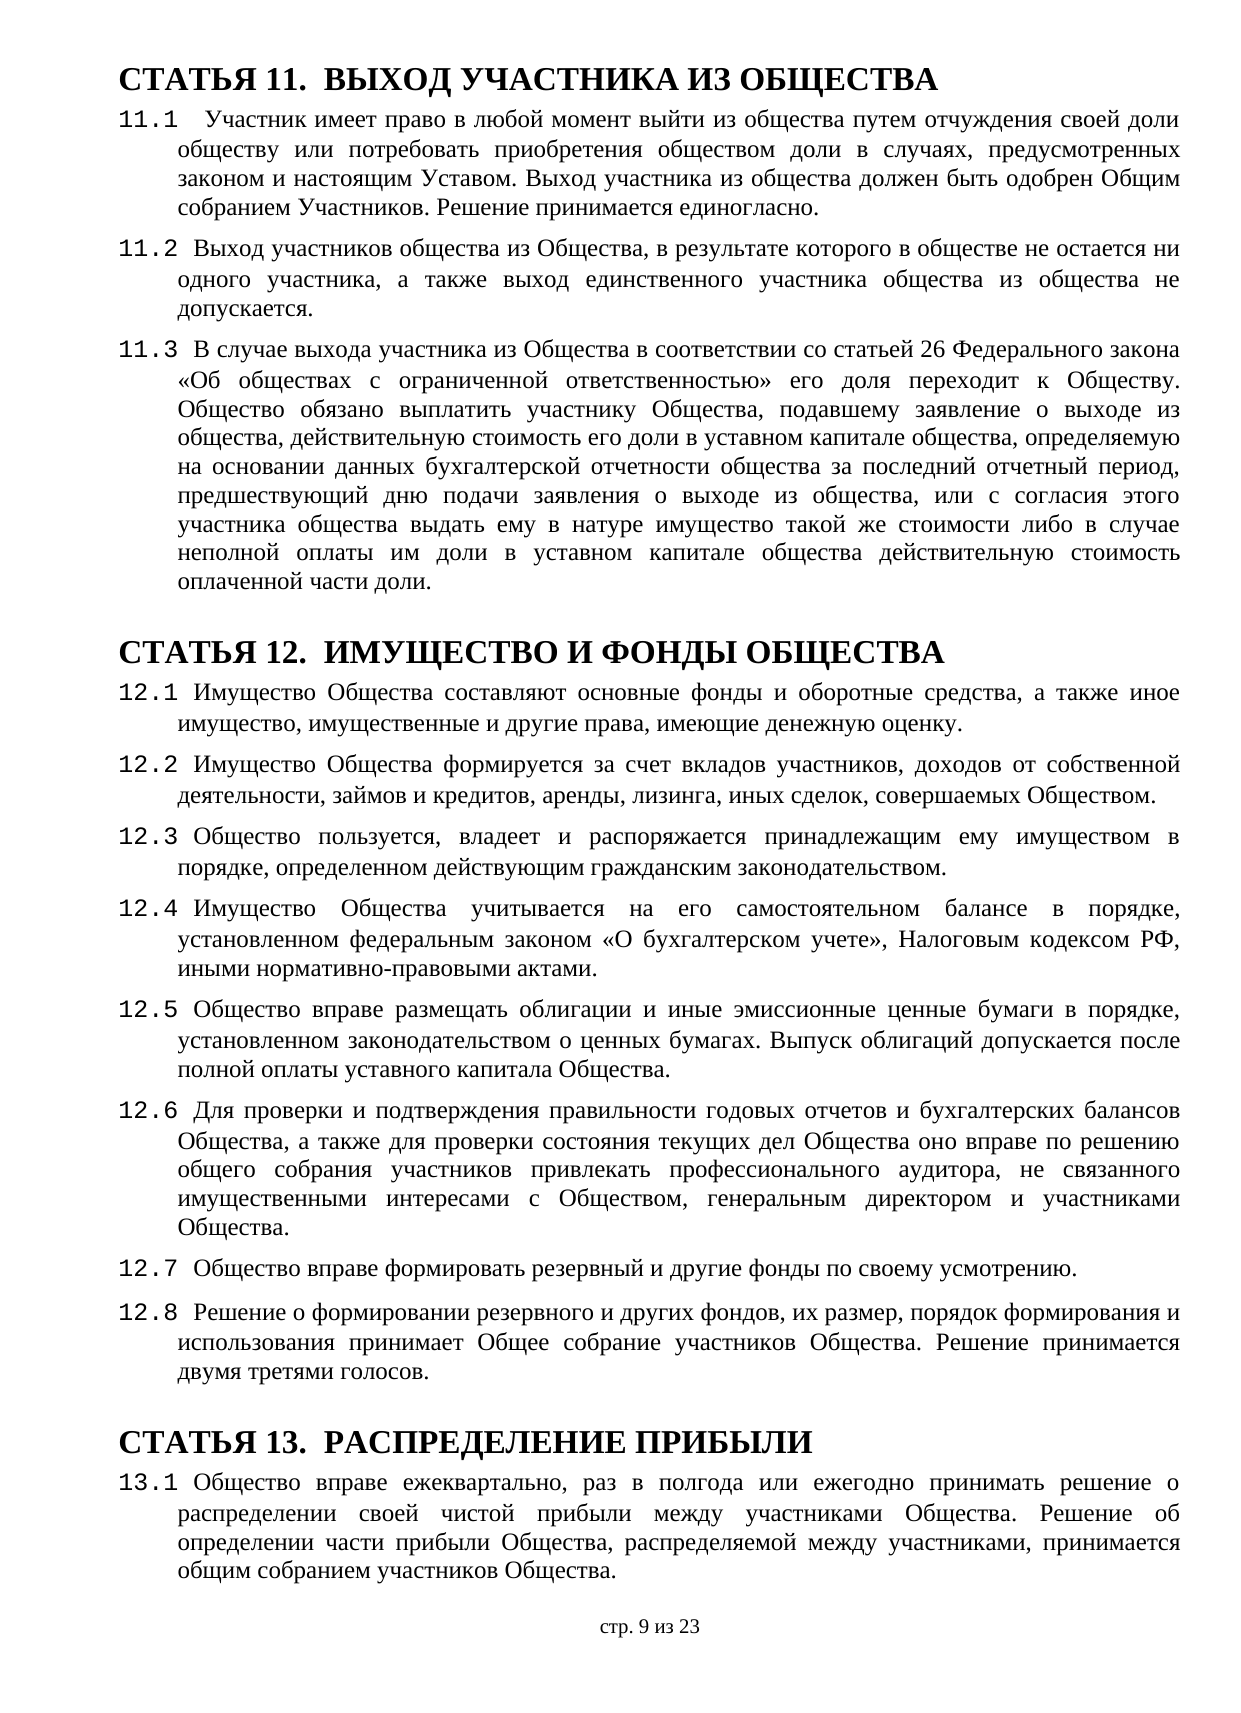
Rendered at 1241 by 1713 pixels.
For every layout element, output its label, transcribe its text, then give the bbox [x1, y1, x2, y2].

list Общество вправе формировать резервный и другие фонды по своему усмотрению. [118, 1253, 1181, 1284]
list Общество вправе ежеквартально, раз в полгода или ежегодно принимать решение о распределении своей чистой прибыли между участниками Общества. Решение об определении части прибыли Общества, распределяемой между участниками, принимается общим собранием участников Общества. [118, 1467, 1181, 1584]
list Имущество Общества учитывается на его самостоятельном балансе в порядке, установленном федеральным законом «O бухгалтерском учете», Налоговым кодексом РФ, иными нормативно-правовыми актами. [118, 893, 1181, 982]
list Имущество Общества составляют основные фонды и оборотные средства, а также иное имущество, имущественные и другие права, имеющие денежную оценку. [118, 677, 1181, 737]
subtitle ВЫХОД УЧАСТНИКА ИЗ ОБЩЕСТВА [118, 59, 1181, 97]
subtitle Выход участников общества из Общества, в результате которого в обществе не остается ни одного участника, а также выход единственного участника общества из общества не допускается. [118, 233, 1181, 322]
list Для проверки и подтверждения правильности годовых отчетов и бухгалтерских балансов Общества, а также для проверки состояния текущих дел Общества оно вправе по решению общего собрания участников привлекать профессионального аудитора, не связанного имущественными интересами с Обществом, генеральным директором и участниками Общества. [118, 1095, 1181, 1241]
subtitle Распределение прибыли [118, 1422, 1181, 1461]
list Имущество Общества формируется за счет вкладов участников, доходов от собственной деятельности, займов и кредитов, аренды, лизинга, иных сделок, совершаемых Обществом. [118, 749, 1181, 809]
list Решение о формировании резервного и других фондов, их размер, порядок формирования и использования принимает Общее собрание участников Общества. Решение принимается двумя третями голосов. [118, 1297, 1181, 1385]
list Общество вправе размещать облигации и иные эмиссионные ценные бумаги в порядке, установленном законодательством о ценных бумагах. Выпуск облигаций допускается после полной оплаты уставного капитала Общества. [118, 994, 1181, 1082]
subtitle Участник имеет право в любой момент выйти из общества путем отчуждения своей доли обществу или потребовать приобретения обществом доли в случаях, предусмотренных законом и настоящим Уставом. Выход участника из общества должен быть одобрен Общим собранием Участников. Решение принимается единогласно. [118, 104, 1181, 221]
list Общество пользуется, владеет и распоряжается принадлежащим ему имуществом в порядке, определенном действующим гражданским законодательством. [118, 821, 1181, 881]
subtitle Имущество и фонды Общества [118, 632, 1181, 671]
subtitle В случае выхода участника из Общества в соответствии со статьей 26 Федерального закона «Об обществах с ограниченной ответственностью» его доля переходит к Обществу. Общество обязано выплатить участнику Общества, подавшему заявление о выходе из общества, действительную стоимость его доли в уставном капитале общества, определяемую на основании данных бухгалтерской отчетности общества за последний отчетный период, предшествующий дню подачи заявления о выходе из общества, или с согласия этого участника общества выдать ему в натуре имущество такой же стоимости либо в случае неполной оплаты им доли в уставном капитале общества действительную стоимость оплаченной части доли. [118, 334, 1181, 595]
